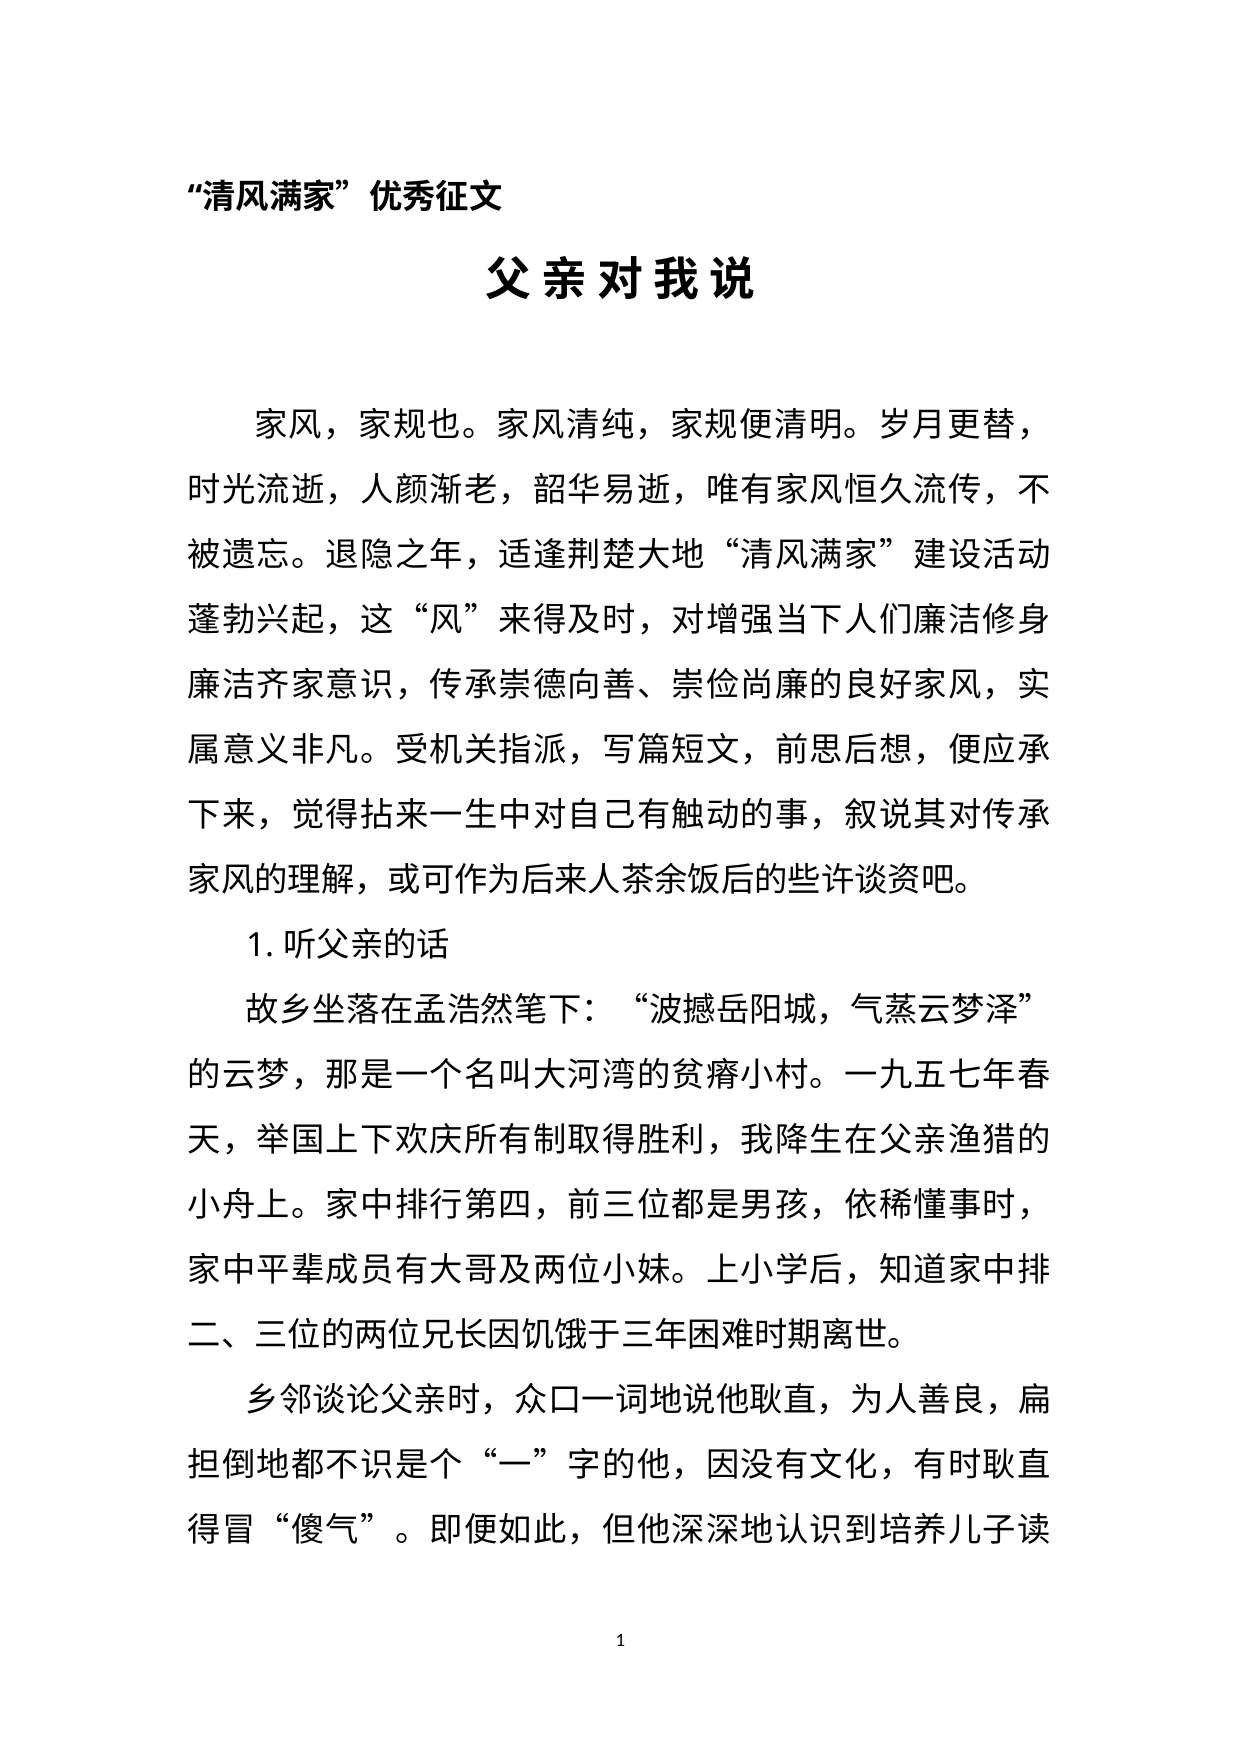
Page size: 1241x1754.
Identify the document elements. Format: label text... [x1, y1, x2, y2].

text “清风满家”优秀征文 [187, 162, 1053, 227]
text 父 亲 对 我 说 [187, 227, 1053, 324]
list 听父亲的话 [246, 909, 1053, 974]
text 家风，家规也。家风清纯，家规便清明。岁月更替，时光流逝，人颜渐老，韶华易逝，唯有家风恒久流传，不被遗忘。退隐之年，适逢荆楚大地“清风满家”建设活动蓬勃兴起，这“风”来得及时，对增强当下人们廉洁修身，廉洁齐家意识，传承崇德向善、崇俭尚廉的良好家风，实属意义非凡。受机关指派，写篇短文，前思后想，便应承下来，觉得拈来一生中对自己有触动的事，叙说其对传承家风的理解，或可作为后来人茶余饭后的些许谈资吧。 [187, 389, 1053, 909]
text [187, 1364, 1053, 1559]
text 故乡坐落在孟浩然笔下：“波撼岳阳城，气蒸云梦泽”的云梦，那是一个名叫大河湾的贫瘠小村。一九五七年春天，举国上下欢庆所有制取得胜利，我降生在父亲渔猎的小舟上。家中排行第四，前三位都是男孩，依稀懂事时，家中平辈成员有大哥及两位小妹。上小学后，知道家中排二、三位的两位兄长因饥饿于三年困难时期离世。 [187, 974, 1053, 1364]
